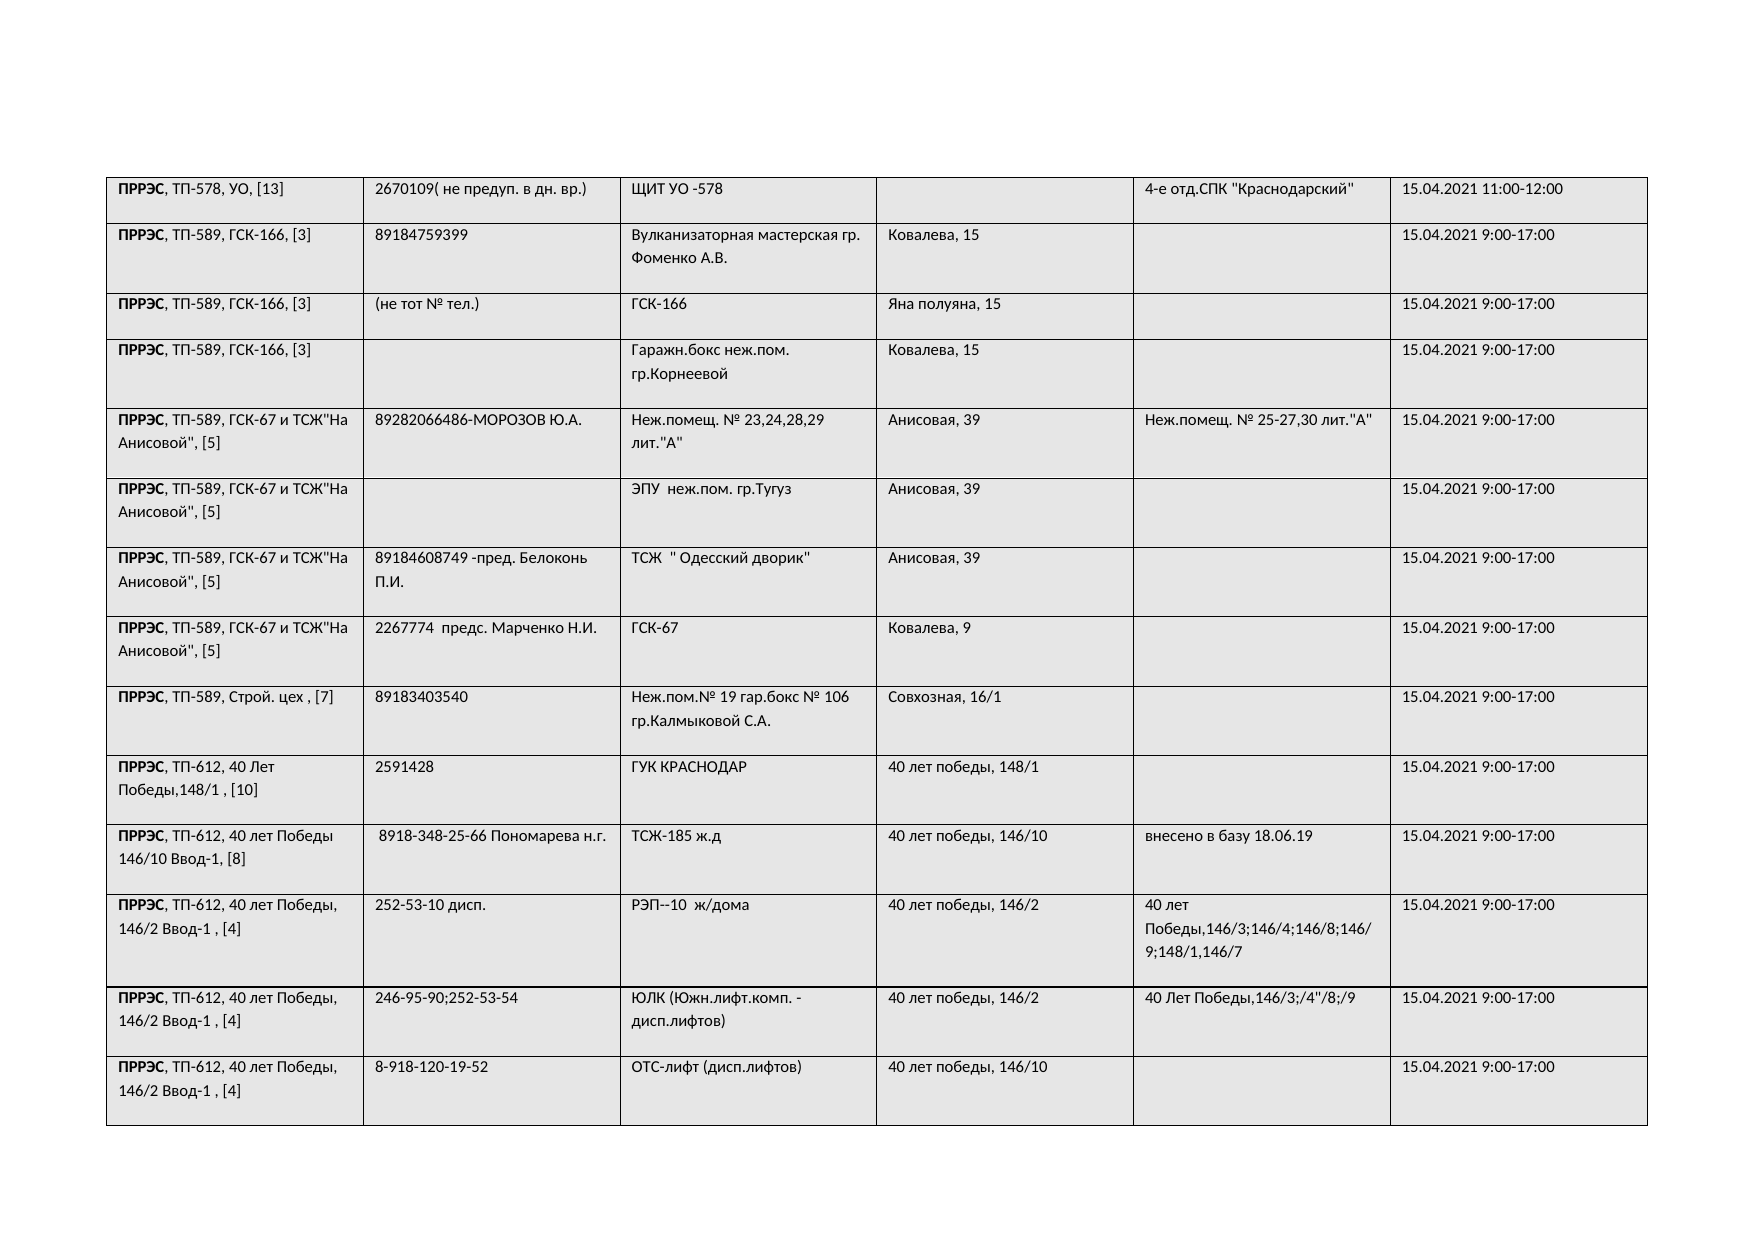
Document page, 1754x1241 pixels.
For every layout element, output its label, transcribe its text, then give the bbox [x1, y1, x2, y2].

table_cell ТСЖ-185 ж.д [621, 825, 876, 894]
table_cell 2267774 предс. Марченко Н.И. [364, 617, 620, 686]
table_cell 8918-348-25-66 Пономарева н.г. [364, 825, 620, 894]
table_cell [1134, 479, 1390, 547]
table_cell Ковалева, 15 [877, 224, 1133, 293]
table_cell ТСЖ " Одесский дворик" [621, 548, 876, 616]
table_cell 15.04.2021 9:00-17:00 [1391, 825, 1647, 894]
table_cell ПРРЭС, ТП-589, ГСК-67 и ТСЖ"На Анисовой", [5] [107, 548, 363, 616]
table_cell ПРРЭС, ТП-589, ГСК-67 и ТСЖ"На Анисовой", [5] [107, 479, 363, 547]
table_cell ЩИТ УО -578 [621, 178, 876, 223]
table_cell 8-918-120-19-52 [364, 1057, 620, 1125]
table_cell [877, 178, 1133, 223]
table_cell 15.04.2021 9:00-17:00 [1391, 224, 1647, 293]
table_cell [1134, 224, 1390, 293]
table_cell 15.04.2021 9:00-17:00 [1391, 988, 1647, 1056]
table_cell Ковалева, 15 [877, 340, 1133, 408]
table_cell 246-95-90;252-53-54 [364, 988, 620, 1056]
table_cell 89183403540 [364, 687, 620, 755]
table_cell 252-53-10 дисп. [364, 895, 620, 986]
table_cell Ковалева, 9 [877, 617, 1133, 686]
table_cell ПРРЭС, ТП-589, Строй. цех , [7] [107, 687, 363, 755]
table_cell 2591428 [364, 756, 620, 824]
table_cell [1134, 687, 1390, 755]
table_cell 15.04.2021 9:00-17:00 [1391, 895, 1647, 986]
table_cell 40 лет победы, 146/2 [877, 895, 1133, 986]
table_cell 15.04.2021 9:00-17:00 [1391, 479, 1647, 547]
table_cell [1134, 548, 1390, 616]
table_cell ПРРЭС, ТП-612, 40 Лет Победы,148/1 , [10] [107, 756, 363, 824]
table_cell ПРРЭС, ТП-589, ГСК-166, [3] [107, 340, 363, 408]
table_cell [1391, 1057, 1647, 1125]
table_cell ПРРЭС, ТП-589, ГСК-67 и ТСЖ"На Анисовой", [5] [107, 409, 363, 477]
table_cell [1134, 294, 1390, 339]
table_cell Анисовая, 39 [877, 548, 1133, 616]
table_cell ГСК-166 [621, 294, 876, 339]
table_cell [1134, 756, 1390, 824]
table_cell [1134, 340, 1390, 408]
table_cell 40 лет победы, 146/10 [877, 825, 1133, 894]
table_cell ПРРЭС, ТП-589, ГСК-67 и ТСЖ"На Анисовой", [5] [107, 617, 363, 686]
table_cell ГУК КРАСНОДАР [621, 756, 876, 824]
table_cell ПРРЭС, ТП-589, ГСК-166, [3] [107, 294, 363, 339]
table_cell 2670109( не предуп. в дн. вр.) [364, 178, 620, 223]
table_cell ГСК-67 [621, 617, 876, 686]
table_cell ПРРЭС, ТП-612, 40 лет Победы 146/10 Ввод-1, [8] [107, 825, 363, 894]
table_cell 15.04.2021 9:00-17:00 [1391, 687, 1647, 755]
table_cell 15.04.2021 9:00-17:00 [1391, 548, 1647, 616]
table_cell Совхозная, 16/1 [877, 687, 1133, 755]
table_cell РЭП--10 ж/дома [621, 895, 876, 986]
table_cell ПРРЭС, ТП-578, УО, [13] [107, 178, 363, 223]
table_cell 15.04.2021 9:00-17:00 [1391, 409, 1647, 477]
table_cell ЮЛК (Южн.лифт.комп. - дисп.лифтов) [621, 988, 876, 1056]
table_cell [364, 479, 620, 547]
table_cell (не тот № тел.) [364, 294, 620, 339]
table_cell Анисовая, 39 [877, 479, 1133, 547]
table_cell ОТС-лифт (дисп.лифтов) [621, 1057, 876, 1125]
table_cell ПРРЭС, ТП-589, ГСК-166, [3] [107, 224, 363, 293]
table_cell Неж.пом.№ 19 гар.бокс № 106 гр.Калмыковой С.А. [621, 687, 876, 755]
table_cell ПРРЭС, ТП-612, 40 лет Победы, 146/2 Ввод-1 , [4] [107, 895, 363, 986]
table_cell ПРРЭС, ТП-612, 40 лет Победы, 146/2 Ввод-1 , [4] [107, 988, 363, 1056]
table_cell Яна полуяна, 15 [877, 294, 1133, 339]
table_cell Неж.помещ. № 23,24,28,29 лит."А" [621, 409, 876, 477]
table_cell Гаражн.бокс неж.пом. гр.Корнеевой [621, 340, 876, 408]
table_cell [1134, 617, 1390, 686]
table_cell внесено в базу 18.06.19 [1134, 825, 1390, 894]
table_cell 15.04.2021 9:00-17:00 [1391, 617, 1647, 686]
table_cell [1134, 1057, 1390, 1125]
table_cell 15.04.2021 9:00-17:00 [1391, 294, 1647, 339]
table_cell Вулканизаторная мастерская гр. Фоменко А.В. [621, 224, 876, 293]
table_cell 40 лет победы, 148/1 [877, 756, 1133, 824]
table_cell 40 лет победы, 146/2 [877, 988, 1133, 1056]
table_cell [1391, 178, 1647, 223]
table_cell ЭПУ неж.пом. гр.Тугуз [621, 479, 876, 547]
table_cell 15.04.2021 9:00-17:00 [1391, 340, 1647, 408]
table_cell 15.04.2021 9:00-17:00 [1391, 756, 1647, 824]
table_cell Неж.помещ. № 25-27,30 лит."А" [1134, 409, 1390, 477]
table_cell 89282066486-МОРОЗОВ Ю.А. [364, 409, 620, 477]
table_cell 89184608749 -пред. Белоконь П.И. [364, 548, 620, 616]
table_cell ПРРЭС, ТП-612, 40 лет Победы, 146/2 Ввод-1 , [4] [107, 1057, 363, 1125]
table_cell 89184759399 [364, 224, 620, 293]
table_cell [364, 340, 620, 408]
table_cell 40 Лет Победы,146/3;/4"/8;/9 [1134, 988, 1390, 1056]
table_cell Анисовая, 39 [877, 409, 1133, 477]
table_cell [877, 1057, 1133, 1125]
table_cell 40 лет Победы,146/3;146/4;146/8;146/9;148/1,146/7 [1134, 895, 1390, 986]
table_cell 4-е отд.СПК "Краснодарский" [1134, 178, 1390, 223]
